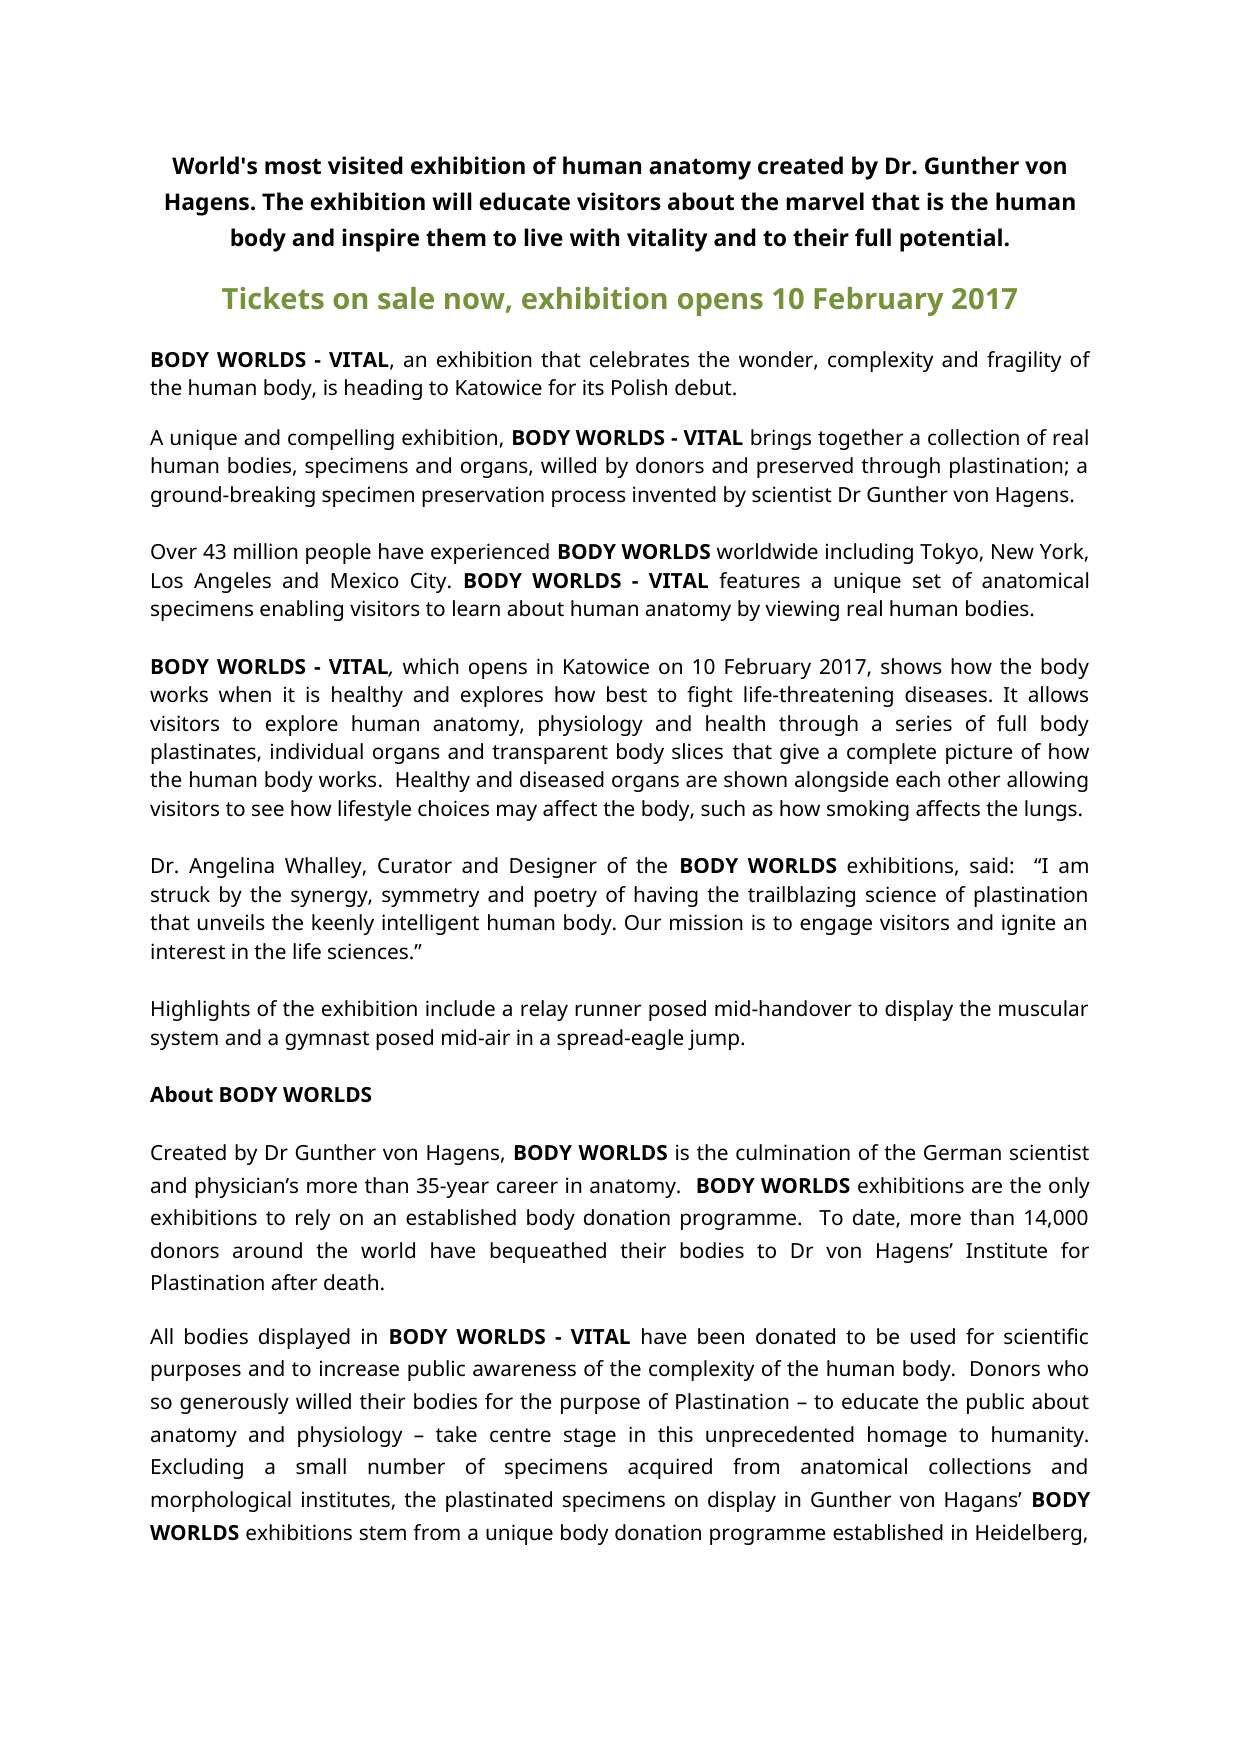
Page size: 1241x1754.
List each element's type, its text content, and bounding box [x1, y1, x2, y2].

text Dr. Angelina Whalley, Curator and Designer of the BODY WORLDS exhibitions, said: “I am struck by the synergy, symmetry and poetry of having the trailblazing science of plastination that unveils the keenly intelligent human body. Our mission is to engage visitors and ignite an interest in the life sciences.” [150, 852, 1090, 965]
text BODY WORLDS - VITAL, an exhibition that celebrates the wonder, complexity and fragility of the human body, is heading to Katowice for its Polish debut. [150, 345, 1090, 402]
text Created by Dr Gunther von Hagens, BODY WORLDS is the culmination of the German scientist and physician’s more than 35-year career in anatomy. BODY WORLDS exhibitions are the only exhibitions to rely on an established body donation programme. To date, more than 14,000 donors around the world have bequeathed their bodies to Dr von Hagens’ Institute for Plastination after death. [150, 1138, 1090, 1297]
text Over 43 million people have experienced BODY WORLDS worldwide including Tokyo, New York, Los Angeles and Mexico City. BODY WORLDS - VITAL features a unique set of anatomical specimens enabling visitors to learn about human anatomy by viewing real human bodies. [150, 537, 1090, 623]
text Tickets on sale now, exhibition opens 10 February 2017 [150, 279, 1090, 318]
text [150, 1322, 1090, 1546]
text A unique and compelling exhibition, BODY WORLDS - VITAL brings together a collection of real human bodies, specimens and organs, willed by donors and preserved through plastination; a ground-breaking specimen preservation process invented by scientist Dr Gunther von Hagens. [150, 423, 1090, 508]
text BODY WORLDS - VITAL, which opens in Katowice on 10 February 2017, shows how the body works when it is healthy and explores how best to fight life-threatening diseases. It allows visitors to explore human anatomy, physiology and health through a series of full body plastinates, individual organs and transparent body slices that give a complete picture of how the human body works. Healthy and diseased organs are shown alongside each other allowing visitors to see how lifestyle choices may affect the body, such as how smoking affects the lungs. [150, 652, 1090, 822]
text World's most visited exhibition of human anatomy created by Dr. Gunther von Hagens. The exhibition will educate visitors about the marvel that is the human body and inspire them to live with vitality and to their full potential. [150, 150, 1090, 253]
text Highlights of the exhibition include a relay runner posed mid-handover to display the muscular system and a gymnast posed mid-air in a spread-eagle jump. [150, 994, 1090, 1051]
text About BODY WORLDS [150, 1081, 1090, 1109]
